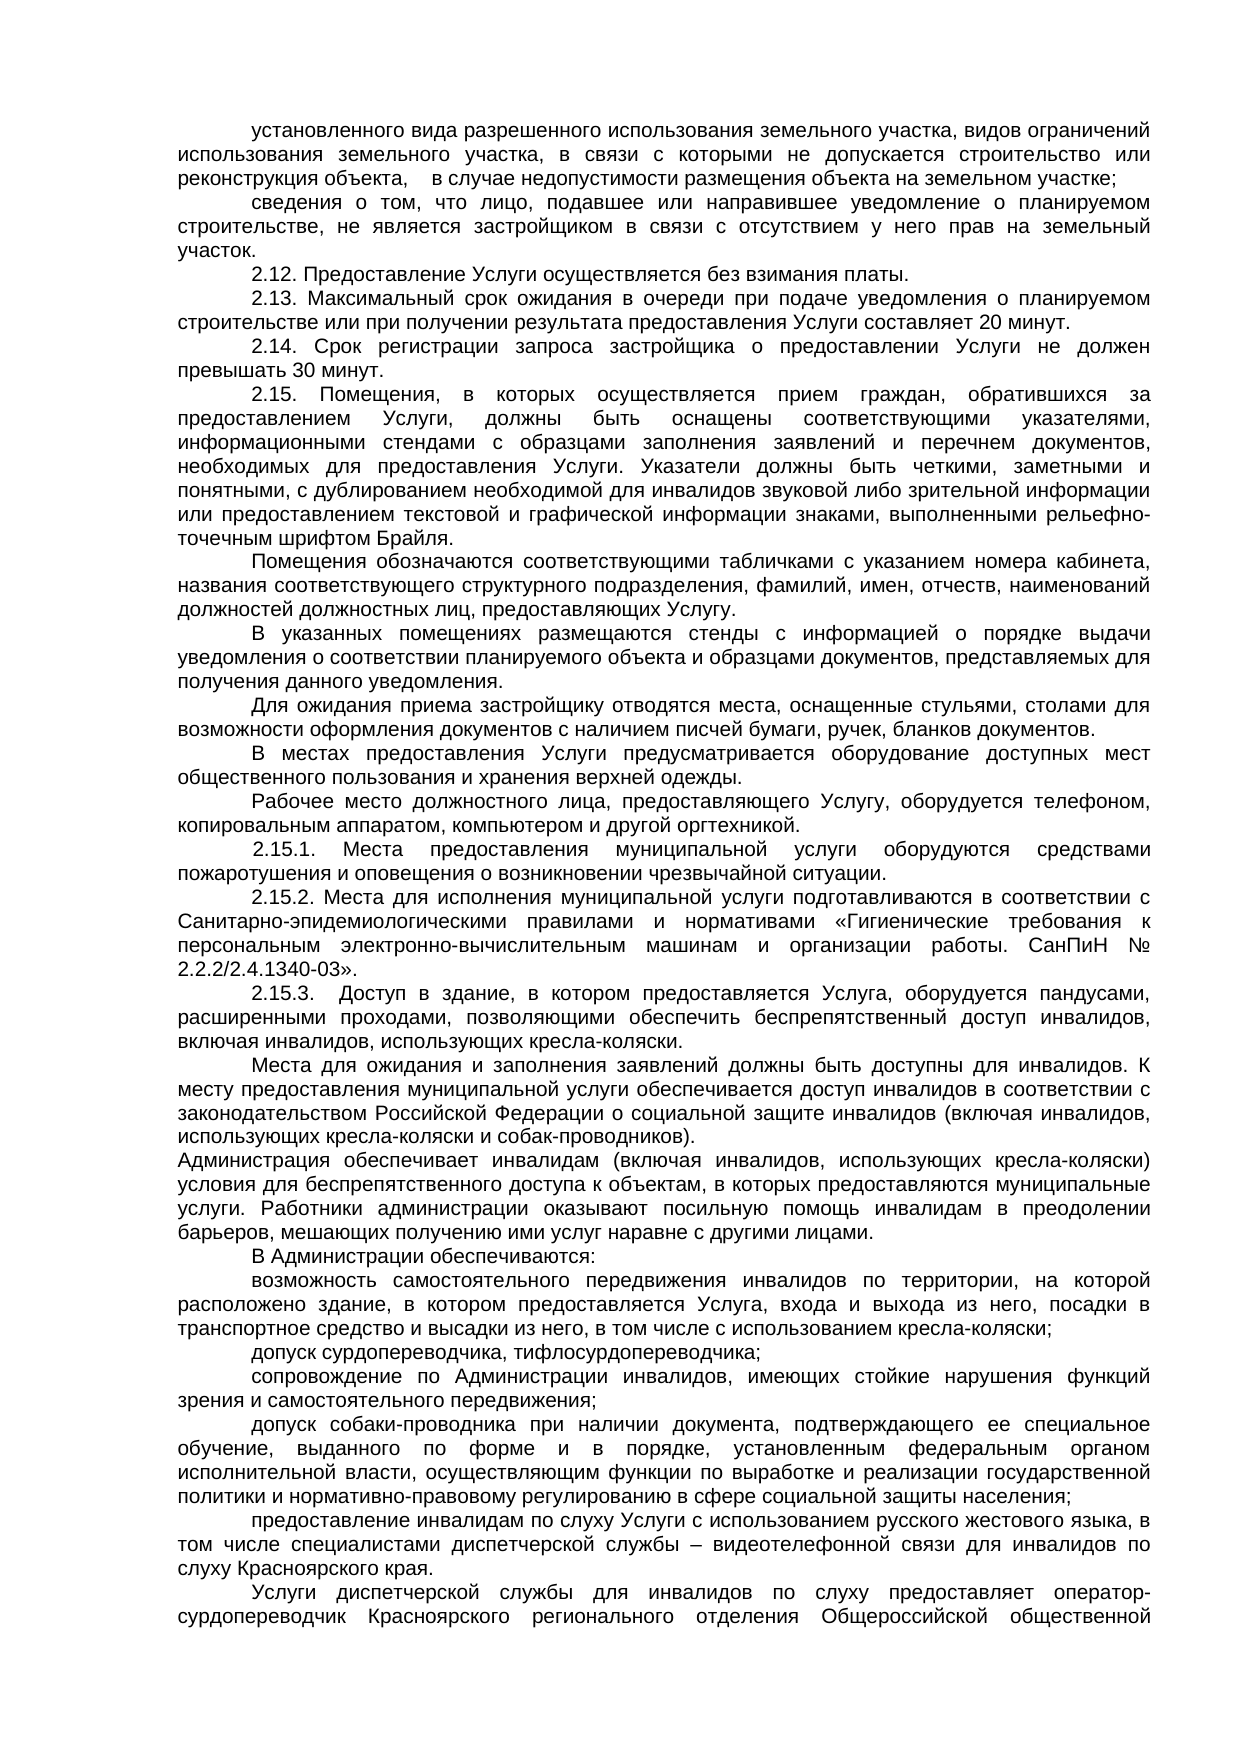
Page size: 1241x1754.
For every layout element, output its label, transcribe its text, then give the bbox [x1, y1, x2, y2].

text Администрация обеспечивает инвалидам (включая инвалидов, использующих кресла-коляски) условия для беспрепятственного доступа к объектам, в которых предоставляются муниципальные услуги. Работники администрации оказывают посильную помощь инвалидам в преодолении барьеров, мешающих получению ими услуг наравне с другими лицами. [177, 1148, 1152, 1244]
text сопровождение по Администрации инвалидов, имеющих стойкие нарушения функций зрения и самостоятельного передвижения; [177, 1364, 1152, 1412]
text допуск сурдопереводчика, тифлосурдопереводчика; [177, 1340, 1152, 1364]
text В местах предоставления Услуги предусматривается оборудование доступных мест общественного пользования и хранения верхней одежды. [177, 741, 1152, 789]
text предоставление инвалидам по слуху Услуги с использованием русского жестового языка, в том числе специалистами диспетчерской службы – видеотелефонной связи для инвалидов по слуху Красноярского края. [177, 1508, 1152, 1579]
text Места для ожидания и заполнения заявлений должны быть доступны для инвалидов. К месту предоставления муниципальной услуги обеспечивается доступ инвалидов в соответствии с законодательством Российской Федерации о социальной защите инвалидов (включая инвалидов, использующих кресла-коляски и собак-проводников). [177, 1052, 1152, 1148]
text 2.15.2. Места для исполнения муниципальной услуги подготавливаются в соответствии с Санитарно-эпидемиологическими правилами и нормативами «Гигиенические требования к персональным электронно-вычислительным машинам и организации работы. СанПиН № 2.2.2/2.4.1340-03». [177, 885, 1152, 981]
text допуск собаки-проводника при наличии документа, подтверждающего ее специальное обучение, выданного по форме и в порядке, установленным федеральным органом исполнительной власти, осуществляющим функции по выработке и реализации государственной политики и нормативно-правовому регулированию в сфере социальной защиты населения; [177, 1412, 1152, 1508]
text 2.12. Предоставление Услуги осуществляется без взимания платы. [177, 262, 1152, 286]
text В Администрации обеспечиваются: [177, 1244, 1152, 1268]
text 2.14. Срок регистрации запроса застройщика о предоставлении Услуги не должен превышать 30 минут. [177, 334, 1152, 382]
text Рабочее место должностного лица, предоставляющего Услугу, оборудуется телефоном, копировальным аппаратом, компьютером и другой оргтехникой. [177, 789, 1152, 837]
text возможность самостоятельного передвижения инвалидов по территории, на которой расположено здание, в котором предоставляется Услуга, входа и выхода из него, посадки в транспортное средство и высадки из него, в том числе с использованием кресла-коляски; [177, 1268, 1152, 1340]
text Помещения обозначаются соответствующими табличками с указанием номера кабинета, названия соответствующего структурного подразделения, фамилий, имен, отчеств, наименований должностей должностных лиц, предоставляющих Услугу. [177, 549, 1152, 621]
text 2.15.1. Места предоставления муниципальной услуги оборудуются средствами пожаротушения и оповещения о возникновении чрезвычайной ситуации. [177, 837, 1152, 885]
text 2.13. Максимальный срок ожидания в очереди при подаче уведомления о планируемом строительстве или при получении результата предоставления Услуги составляет 20 минут. [177, 286, 1152, 334]
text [177, 1579, 1152, 1627]
text установленного вида разрешенного использования земельного участка, видов ограничений использования земельного участка, в связи с которыми не допускается строительство или реконструкция объекта, в случае недопустимости размещения объекта на земельном участке; [177, 118, 1152, 190]
text 2.15.3. Доступ в здание, в котором предоставляется Услуга, оборудуется пандусами, расширенными проходами, позволяющими обеспечить беспрепятственный доступ инвалидов, включая инвалидов, использующих кресла-коляски. [177, 981, 1152, 1052]
text Для ожидания приема застройщику отводятся места, оснащенные стульями, столами для возможности оформления документов с наличием писчей бумаги, ручек, бланков документов. [177, 693, 1152, 741]
text 2.15. Помещения, в которых осуществляется прием граждан, обратившихся за предоставлением Услуги, должны быть оснащены соответствующими указателями, информационными стендами с образцами заполнения заявлений и перечнем документов, необходимых для предоставления Услуги. Указатели должны быть четкими, заметными и понятными, с дублированием необходимой для инвалидов звуковой либо зрительной информации или предоставлением текстовой и графической информации знаками, выполненными рельефно-точечным шрифтом Брайля. [177, 382, 1152, 549]
text В указанных помещениях размещаются стенды с информацией о порядке выдачи уведомления о соответствии планируемого объекта и образцами документов, представляемых для получения данного уведомления. [177, 621, 1152, 693]
text сведения о том, что лицо, подавшее или направившее уведомление о планируемом строительстве, не является застройщиком в связи с отсутствием у него прав на земельный участок. [177, 190, 1152, 262]
